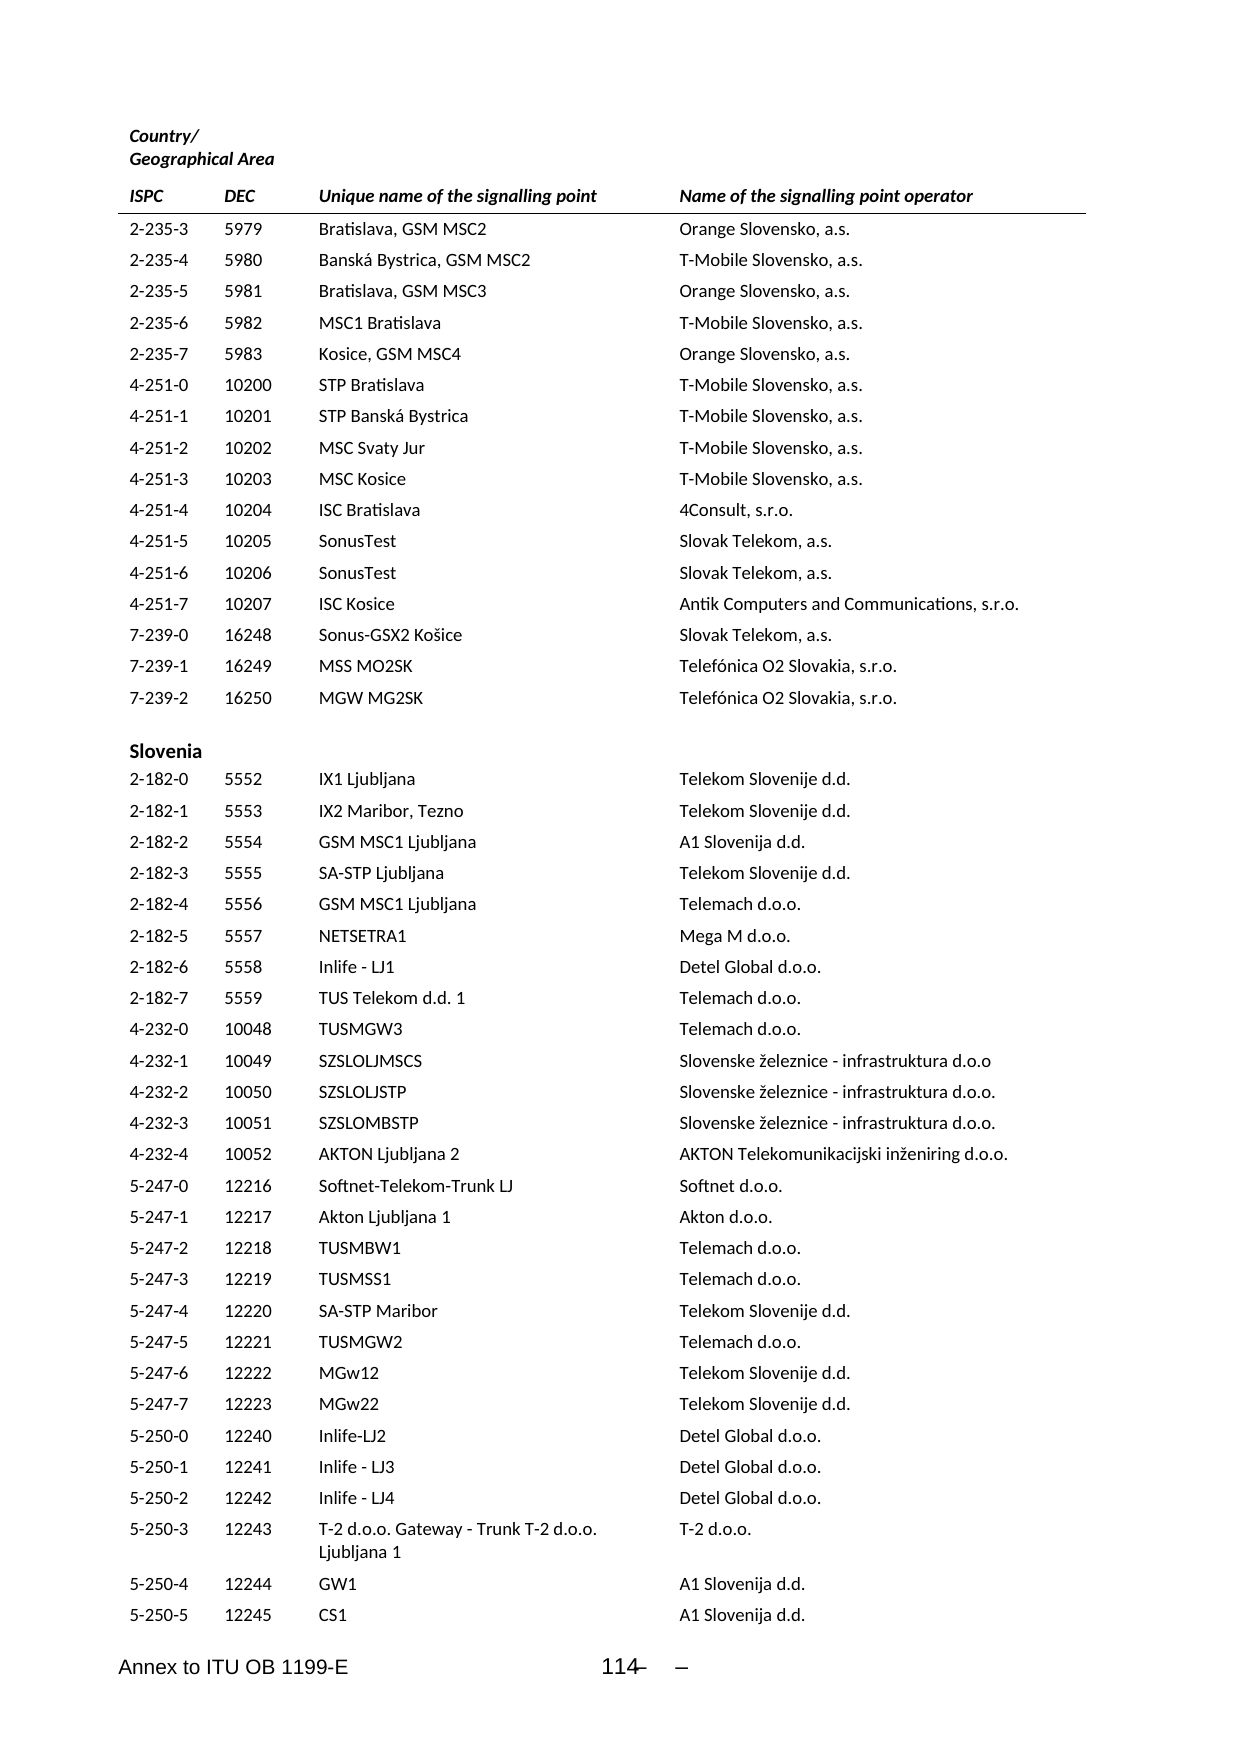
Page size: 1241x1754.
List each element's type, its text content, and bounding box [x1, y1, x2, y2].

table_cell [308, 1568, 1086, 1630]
table_header Name of the signalling point operator [668, 118, 1086, 213]
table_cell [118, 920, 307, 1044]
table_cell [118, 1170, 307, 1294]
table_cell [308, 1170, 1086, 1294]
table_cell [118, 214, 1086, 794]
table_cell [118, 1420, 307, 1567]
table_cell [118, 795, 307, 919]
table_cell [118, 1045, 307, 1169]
table_header Unique name of the signalling point [308, 118, 668, 213]
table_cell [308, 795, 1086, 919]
table_header Country/ Geographical Area [118, 118, 307, 176]
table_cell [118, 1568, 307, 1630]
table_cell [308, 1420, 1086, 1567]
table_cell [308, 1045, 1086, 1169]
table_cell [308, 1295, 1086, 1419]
table_cell DEC [213, 176, 307, 213]
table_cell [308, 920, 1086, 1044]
table_cell ISPC [118, 176, 213, 213]
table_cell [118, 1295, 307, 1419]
